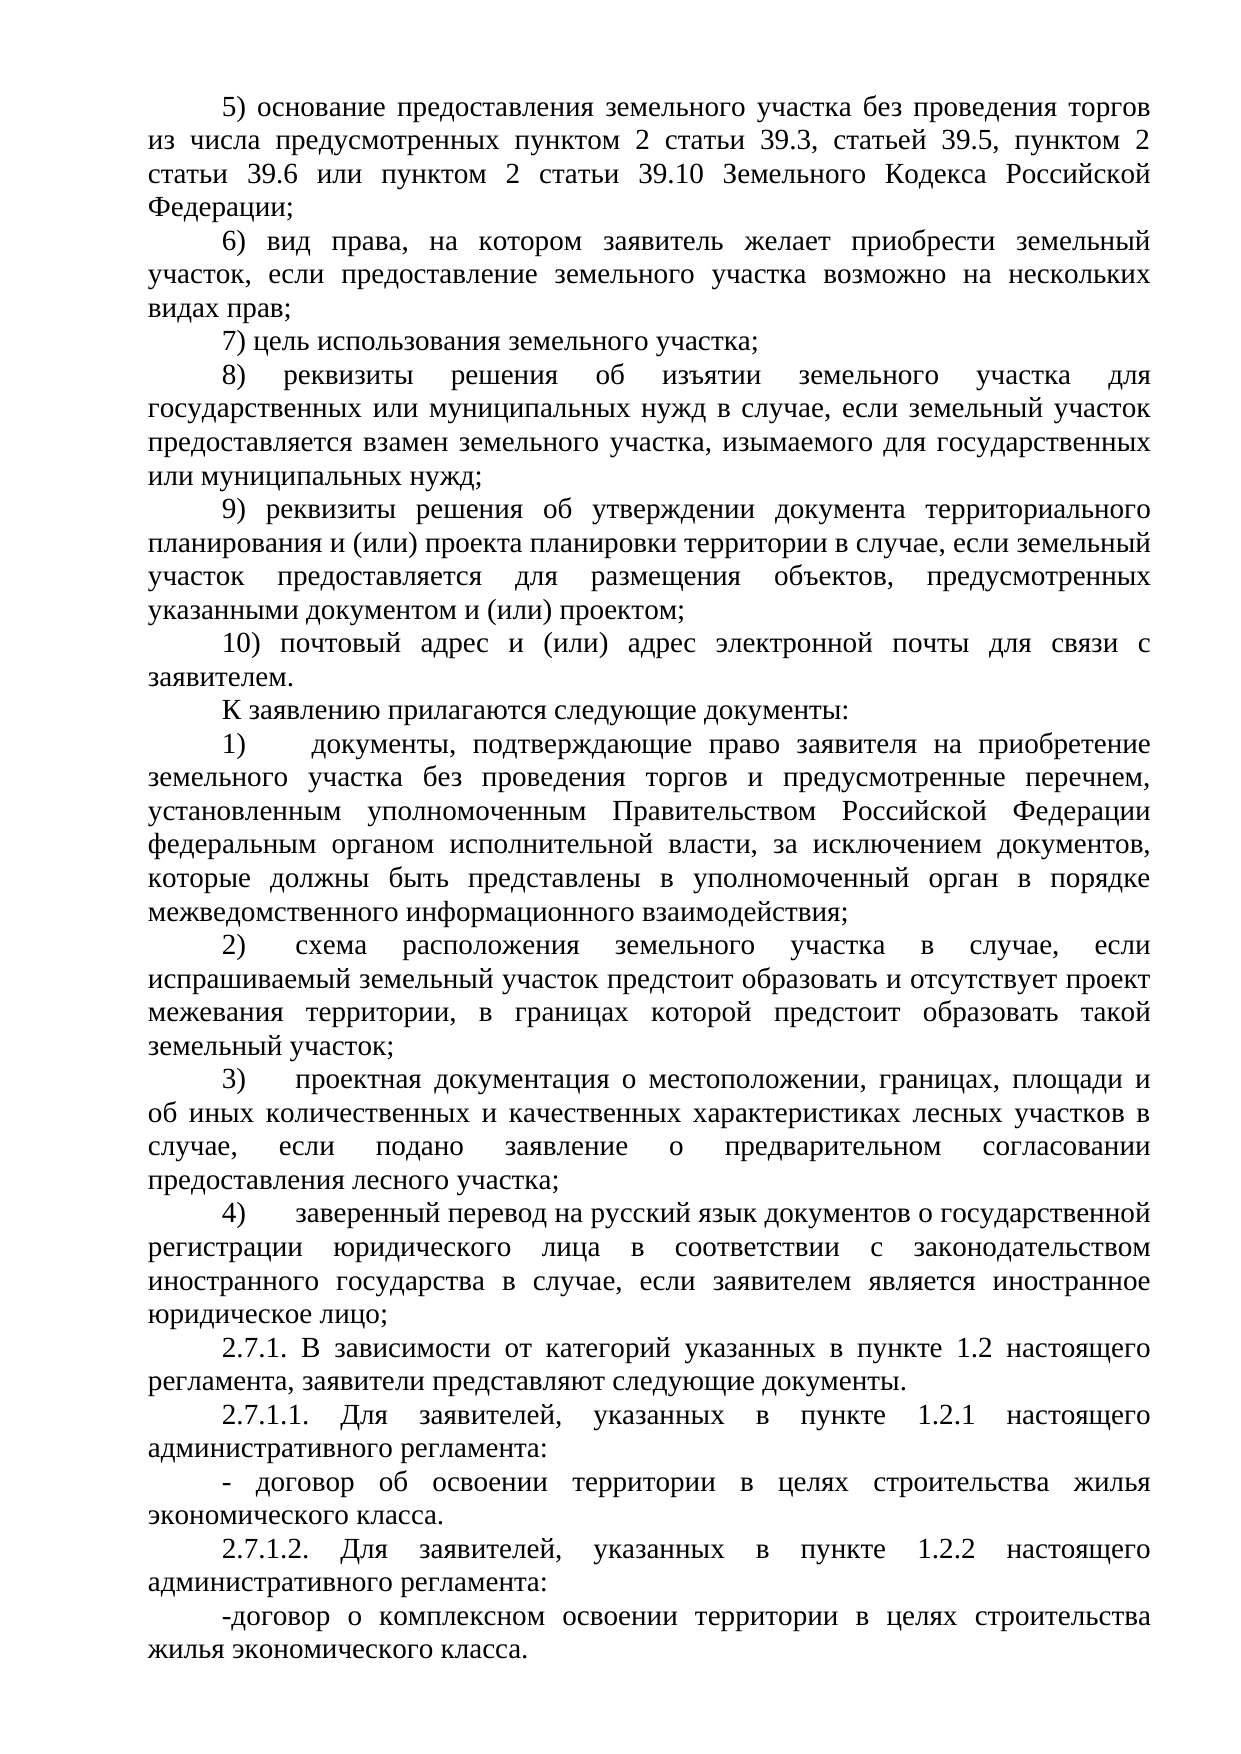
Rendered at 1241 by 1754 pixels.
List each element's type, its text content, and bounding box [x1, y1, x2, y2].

text 2.7.1.2. Для заявителей, указанных в пункте 1.2.2 настоящего административного регламента: [148, 1531, 1152, 1598]
text 10) почтовый адрес и (или) адрес электронной почты для связи с заявителем. [148, 625, 1152, 692]
text 6) вид права, на котором заявитель желает приобрести земельный участок, если предоставление земельного участка возможно на нескольких видах прав; [148, 223, 1152, 323]
text 1) документы, подтверждающие право заявителя на приобретение земельного участка без проведения торгов и предусмотренные перечнем, установленным уполномоченным Правительством Российской Федерации федеральным органом исполнительной власти, за исключением документов, которые должны быть представлены в уполномоченный орган в порядке межведомственного информационного взаимодействия; [148, 726, 1152, 927]
text 2.7.1.1. Для заявителей, указанных в пункте 1.2.1 настоящего административного регламента: [148, 1397, 1152, 1464]
text 8) реквизиты решения об изъятии земельного участка для государственных или муниципальных нужд в случае, если земельный участок предоставляется взамен земельного участка, изымаемого для государственных или муниципальных нужд; [148, 357, 1152, 491]
text К заявлению прилагаются следующие документы: [148, 692, 1152, 726]
text 4) заверенный перевод на русский язык документов о государственной регистрации юридического лица в соответствии с законодательством иностранного государства в случае, если заявителем является иностранное юридическое лицо; [148, 1196, 1152, 1330]
text 2.7.1. В зависимости от категорий указанных в пункте 1.2 настоящего регламента, заявители представляют следующие документы. [148, 1330, 1152, 1397]
text 5) основание предоставления земельного участка без проведения торгов из числа предусмотренных пунктом 2 статьи 39.3, статьей 39.5, пунктом 2 статьи 39.6 или пунктом 2 статьи 39.10 Земельного Кодекса Российской Федерации; [148, 89, 1152, 223]
text - договор об освоении территории в целях строительства жилья экономического класса. [148, 1464, 1152, 1531]
text 2) схема расположения земельного участка в случае, если испрашиваемый земельный участок предстоит образовать и отсутствует проект межевания территории, в границах которой предстоит образовать такой земельный участок; [148, 927, 1152, 1061]
text -договор о комплексном освоении территории в целях строительства жилья экономического класса. [148, 1598, 1152, 1665]
text 7) цель использования земельного участка; [148, 323, 1152, 357]
text 9) реквизиты решения об утверждении документа территориального планирования и (или) проекта планировки территории в случае, если земельный участок предоставляется для размещения объектов, предусмотренных указанными документом и (или) проектом; [148, 491, 1152, 625]
text 3) проектная документация о местоположении, границах, площади и об иных количественных и качественных характеристиках лесных участков в случае, если подано заявление о предварительном согласовании предоставления лесного участка; [148, 1061, 1152, 1196]
